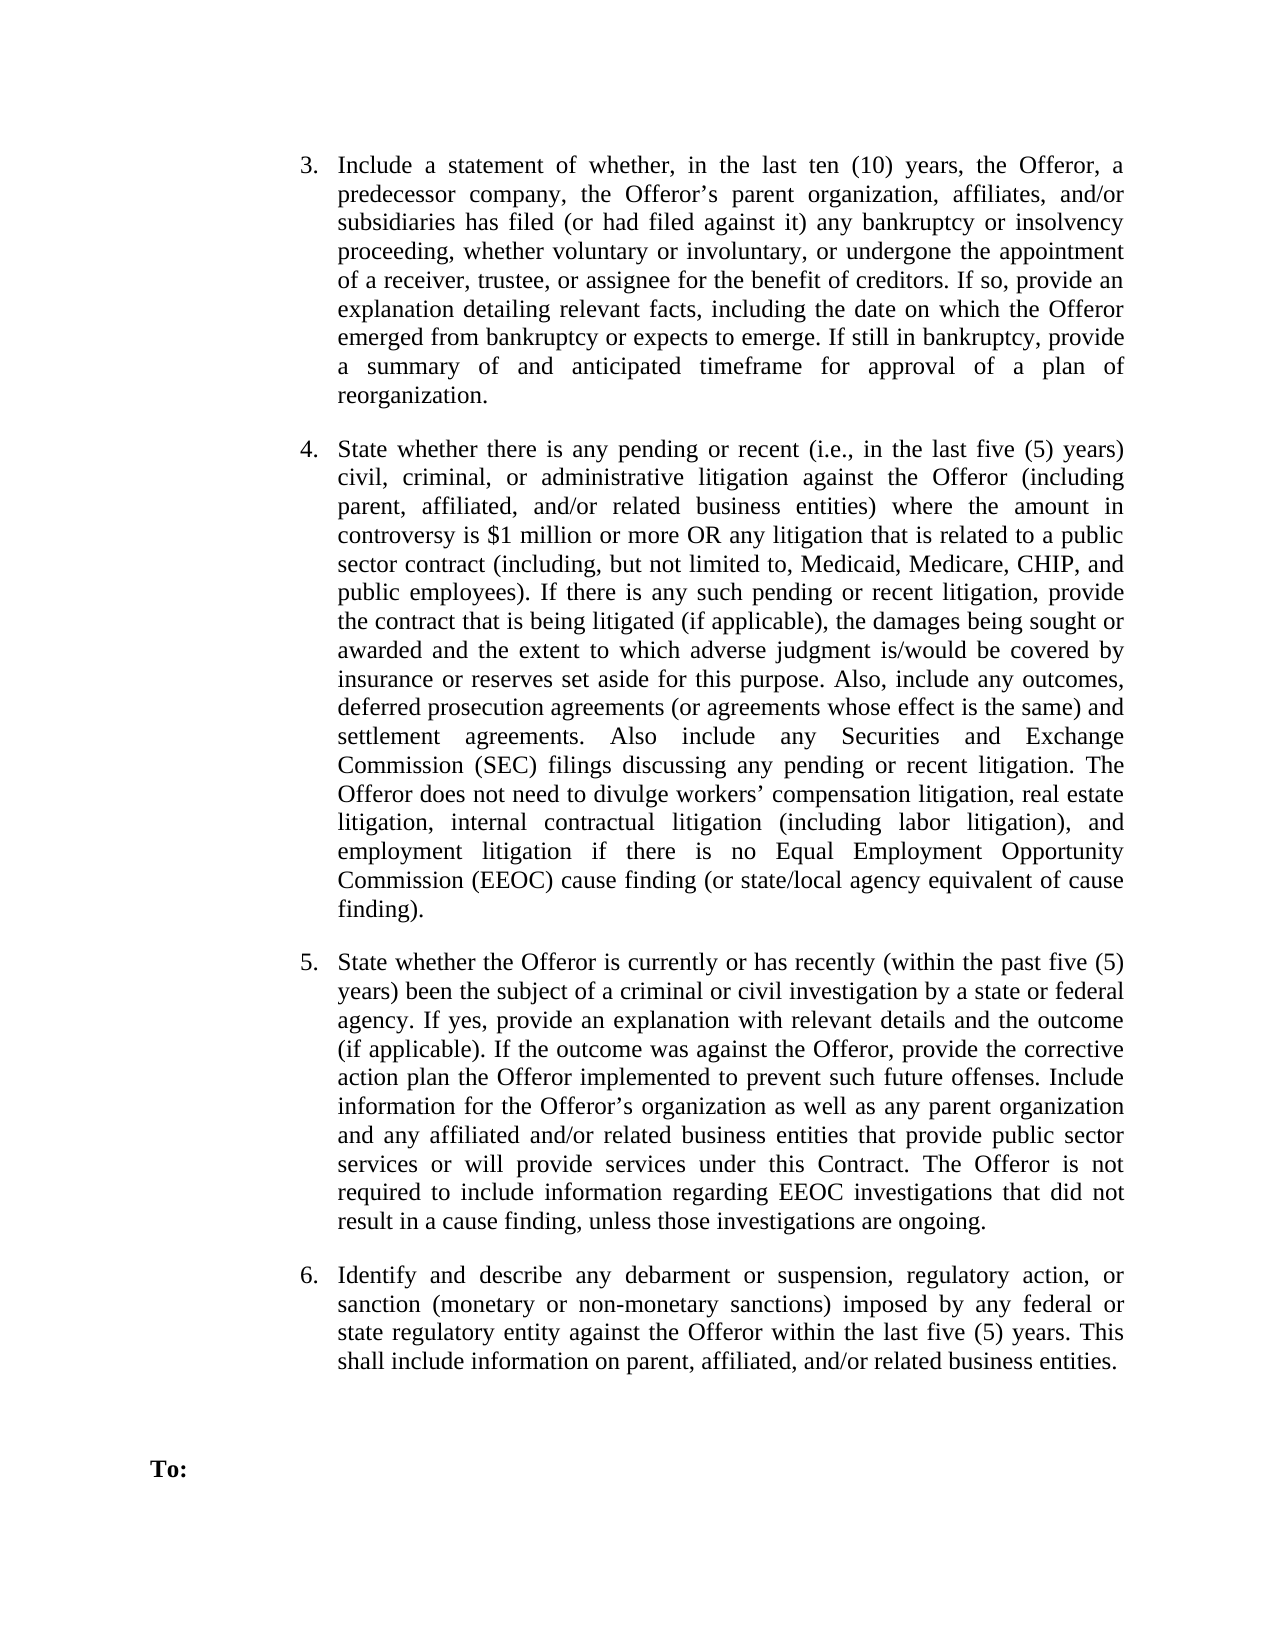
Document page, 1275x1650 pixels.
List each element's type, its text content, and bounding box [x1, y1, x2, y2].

subtitle Identify and describe any debarment or suspension, regulatory action, or sanction (monetary or non-monetary sanctions) imposed by any federal or state regulatory entity against the Offeror within the last five (5) years. This shall include information on parent, affiliated, and/or related business entities. [300, 1260, 1125, 1375]
subtitle State whether there is any pending or recent (i.e., in the last five (5) years) civil, criminal, or administrative litigation against the Offeror (including parent, affiliated, and/or related business entities) where the amount in controversy is $1 million or more OR any litigation that is related to a public sector contract (including, but not limited to, Medicaid, Medicare, CHIP, and public employees). If there is any such pending or recent litigation, provide the contract that is being litigated (if applicable), the damages being sought or awarded and the extent to which adverse judgment is/would be covered by insurance or reserves set aside for this purpose. Also, include any outcomes, deferred prosecution agreements (or agreements whose effect is the same) and settlement agreements. Also include any Securities and Exchange Commission (SEC) filings discussing any pending or recent litigation. The Offeror does not need to divulge workers’ compensation litigation, real estate litigation, internal contractual litigation (including labor litigation), and employment litigation if there is no Equal Employment Opportunity Commission (EEOC) cause finding (or state/local agency equivalent of cause finding). [300, 434, 1125, 922]
subtitle State whether the Offeror is currently or has recently (within the past five (5) years) been the subject of a criminal or civil investigation by a state or federal agency. If yes, provide an explanation with relevant details and the outcome (if applicable). If the outcome was against the Offeror, provide the corrective action plan the Offeror implemented to prevent such future offenses. Include information for the Offeror’s organization as well as any parent organization and any affiliated and/or related business entities that provide public sector services or will provide services under this Contract. The Offeror is not required to include information regarding EEOC investigations that did not result in a cause finding, unless those investigations are ongoing. [300, 947, 1125, 1235]
subtitle Include a statement of whether, in the last ten (10) years, the Offeror, a predecessor company, the Offeror’s parent organization, affiliates, and/or subsidiaries has filed (or had filed against it) any bankruptcy or insolvency proceeding, whether voluntary or involuntary, or undergone the appointment of a receiver, trustee, or assignee for the benefit of creditors. If so, provide an explanation detailing relevant facts, including the date on which the Offeror emerged from bankruptcy or expects to emerge. If still in bankruptcy, provide a summary of and anticipated timeframe for approval of a plan of reorganization. [300, 150, 1125, 409]
text To: [150, 1454, 1125, 1482]
